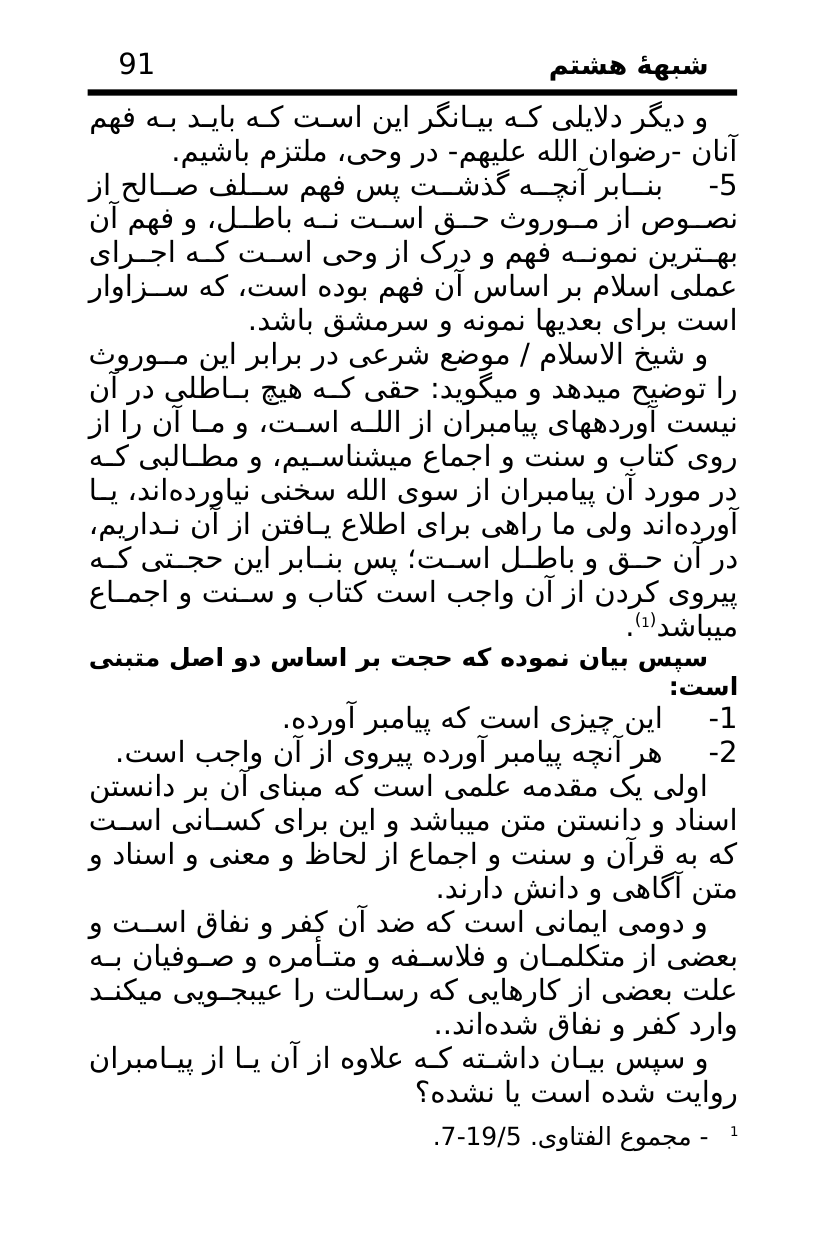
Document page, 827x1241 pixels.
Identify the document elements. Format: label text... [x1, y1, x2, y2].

text و دومی ایمانی است که ضد آن کفر و نفاق است و بعضی از متکلمان و فلاسفه و متأمره و صوفیان به علت بعضی از کا‏رهایی که رسالت را عیب‏جویی می‏کند وارد کفر و نفاق شده‌اند.. [89, 905, 738, 1041]
text اولی یک مقدمه علمی است که مبنای آن بر دانستن اسناد و دانستن متن می‏باشد و این برای کسانی است که به قرآن و سنت و اجماع از لحاظ و معنی و اسناد و متن آگاهی و دانش دارند. [89, 769, 738, 905]
text و دیگر دلایلی که بیانگر این است که باید به فهم آنان -رضوان الله علیهم- در وحی، ملتزم باشیم. [89, 100, 738, 168]
text و سپس بیان داشته که علاوه از آن یا از پیامبران روایت شده است یا نشده؟ [89, 1041, 738, 1109]
list بنابر آنچه گذشت پس فهم سلف صالح از نصوص از موروث حق است نه باطل، و فهم آن بهترین نمونه فهم و درک از وحی است که اجرای عملی اسلام بر اساس آن فهم بوده است، که سزاوار است برای بعدی‏ها نمونه و سرمشق باشد. [89, 168, 738, 338]
text و شیخ الاسلام / موضع شرعی در برابر این موروث را توضیح می‏دهد و می‏گوید: حقی که هیچ باطلی در آن نیست آورده‏های پیامبران از الله است، و ما آن را از روی کتاب و سنت و اجماع می‏شناسیم، و مطالبی که در مورد آن پیامبران از سوی الله سخنی نیاورده‌اند، یا آورده‌اند ولی ما راهی برای اطلاع یافتن از آن نداریم، در آن حق و باطل است؛ پس بنابر این حجتی که پیروی کردن از آن واجب است کتاب و سنت و اجماع می‏باشد(). [89, 338, 738, 643]
list هر آنچه پیامبر آورده پیروی از آن واجب است. [89, 736, 738, 769]
list این چیزی است که پیامبر آورده. [89, 702, 738, 736]
text سپس بیان نموده که حجت بر اساس دو اصل متبنی است: [89, 643, 738, 702]
